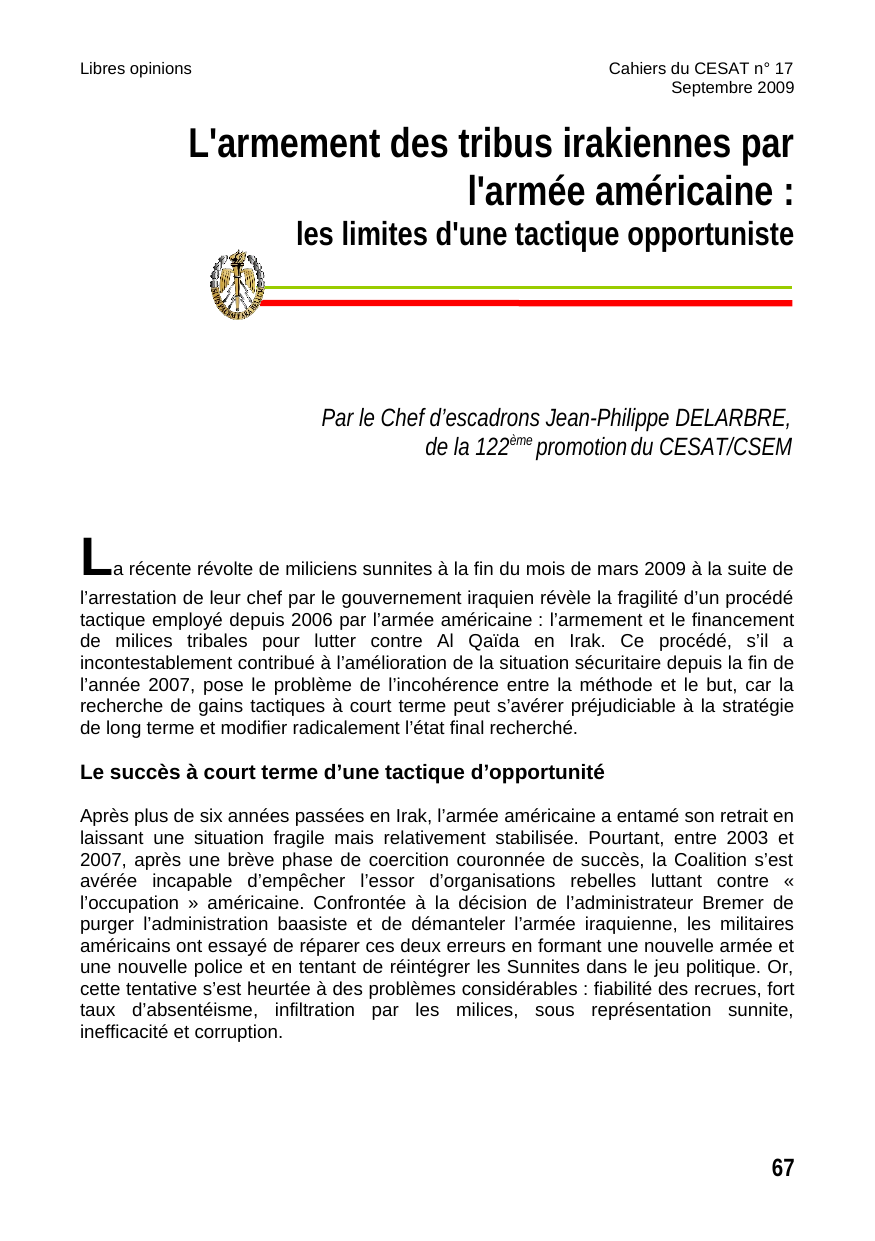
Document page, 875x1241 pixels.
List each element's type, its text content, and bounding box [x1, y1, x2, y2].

text Le succès à court terme d’une tactique d’opportunité [80, 760, 794, 784]
text Après plus de six années passées en Irak, l’armée américaine a entamé son retrait en laissant une situation fragile mais relativement stabilisée. Pourtant, entre 2003 et 2007, après une brève phase de coercition couronnée de succès, la Coalition s’est avérée incapable d’empêcher l’essor d’organisations rebelles luttant contre « l’occupation » américaine. Confrontée à la décision de l’administrateur Bremer de purger l’administration baasiste et de démanteler l’armée iraquienne, les militaires américains ont essayé de réparer ces deux erreurs en formant une nouvelle armée et une nouvelle police et en tentant de réintégrer les Sunnites dans le jeu politique. Or, cette tentative s’est heurtée à des problèmes considérables : fiabilité des recrues, fort taux d’absentéisme, infiltration par les milices, sous représentation sunnite, inefficacité et corruption. [80, 805, 794, 1042]
text les limites d'une tactique opportuniste [80, 214, 794, 252]
text Par le Chef d’escadrons Jean-Philippe DELARBRE, [80, 403, 794, 432]
text La récente révolte de miliciens sunnites à la fin du mois de mars 2009 à la suite de l’arrestation de leur chef par le gouvernement iraquien révèle la fragilité d’un procédé tactique employé depuis 2006 par l’armée américaine : l’armement et le financement de milices tribales pour lutter contre Al Qaïda en Irak. Ce procédé, s’il a incontestablement contribué à l’amélioration de la situation sécuritaire depuis la fin de l’année 2007, pose le problème de l’incohérence entre la méthode et le but, car la recherche de gains tactiques à court terme peut s’avérer préjudiciable à la stratégie de long terme et modifier radicalement l’état final recherché. [80, 525, 794, 738]
text de la 122ème promotion du CESAT/CSEM [80, 432, 794, 460]
picture [210, 249, 265, 320]
subtitle L'armement des tribus irakiennes par l'armée américaine : [80, 118, 794, 214]
